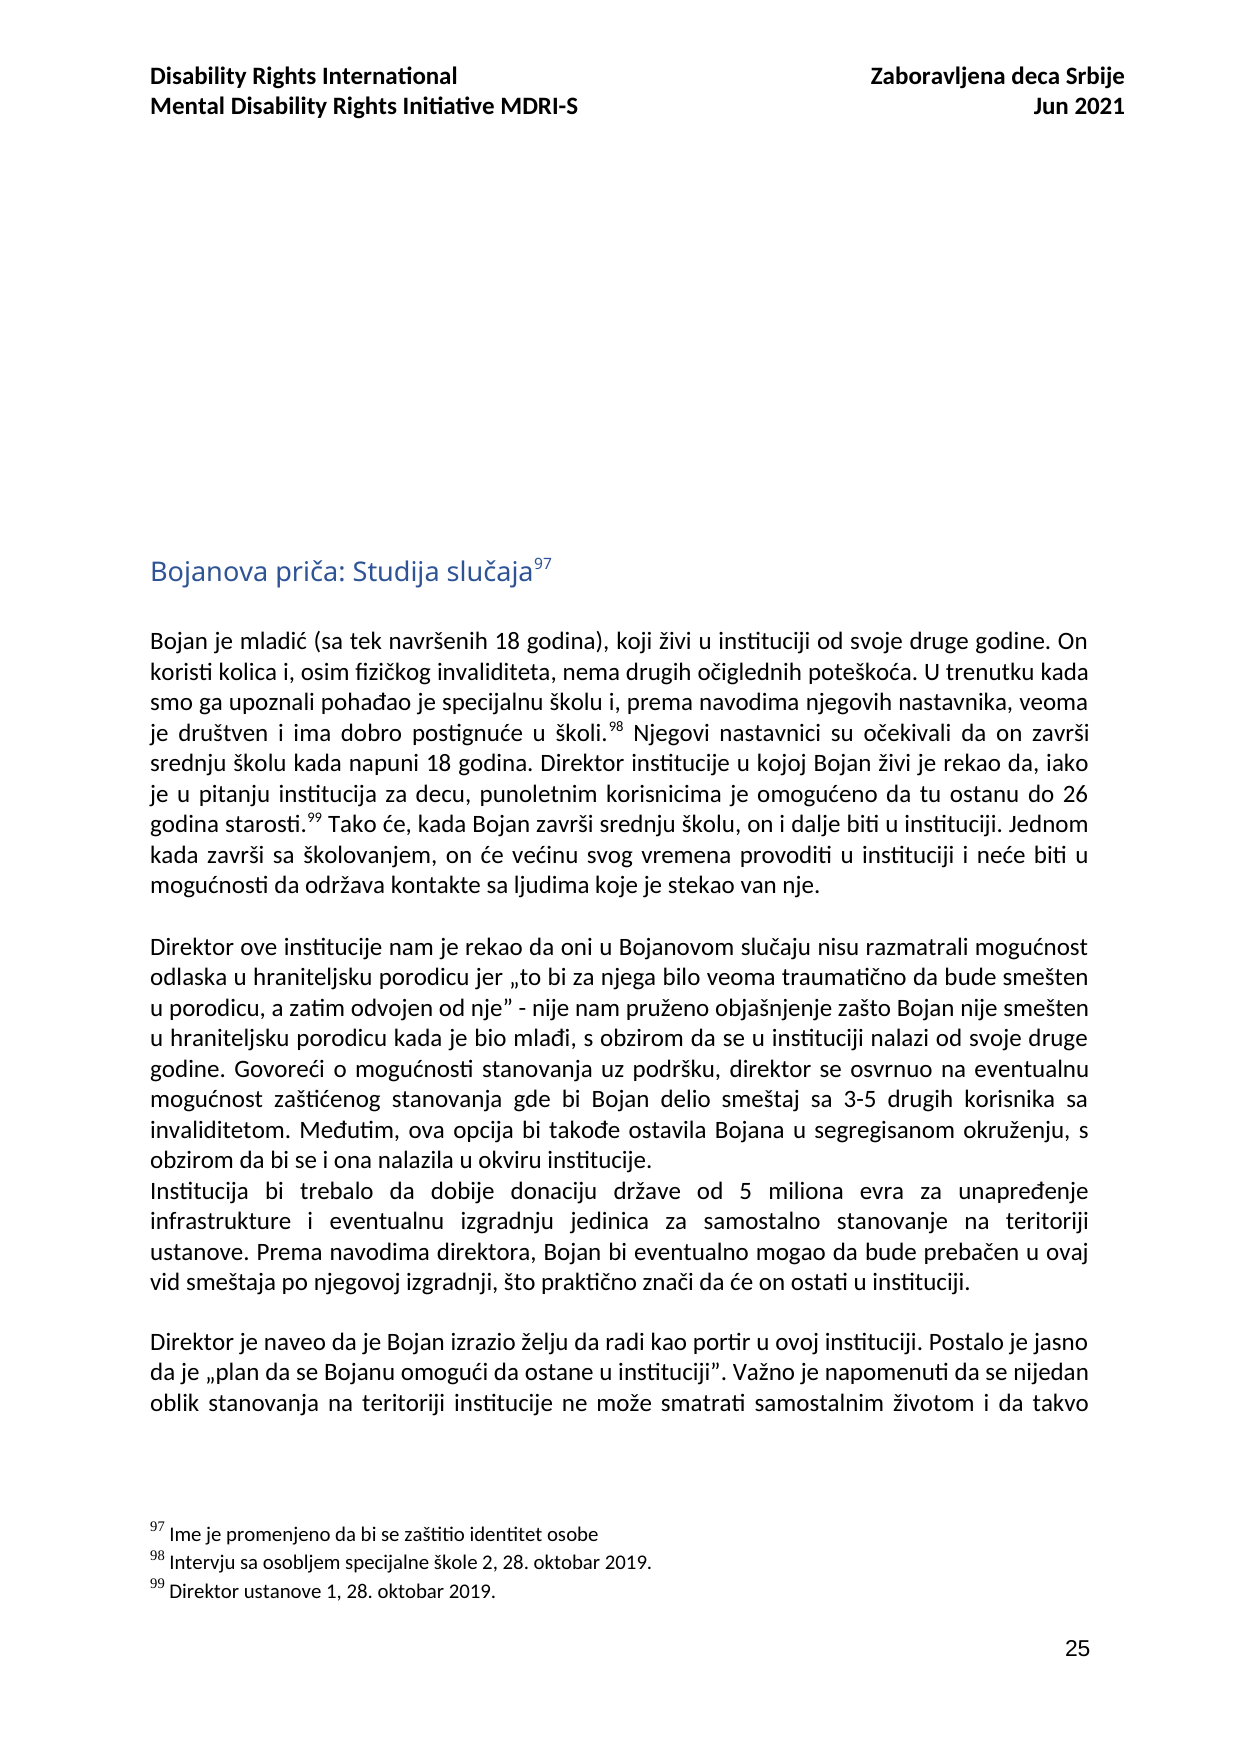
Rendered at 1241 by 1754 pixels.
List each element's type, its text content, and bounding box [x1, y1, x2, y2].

text Institucija bi trebalo da dobije donaciju države od 5 miliona evra za unapređenje infrastrukture i eventualnu izgradnju jedinica za samostalno stanovanje na teritoriji ustanove. Prema navodima direktora, Bojan bi eventualno mogao da bude prebačen u ovaj vid smeštaja po njegovoj izgradnji, što praktično znači da će on ostati u instituciji. [150, 1175, 1090, 1297]
subtitle Bojanova priča: Studija slučaja [150, 552, 1090, 589]
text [150, 1326, 1090, 1417]
text Direktor ove institucije nam je rekao da oni u Bojanovom slučaju nisu razmatrali mogućnost odlaska u hraniteljsku porodicu jer „to bi za njega bilo veoma traumatično da bude smešten u porodicu, a zatim odvojen od nje” - nije nam pruženo objašnjenje zašto Bojan nije smešten u hraniteljsku porodicu kada je bio mlađi, s obzirom da se u instituciji nalazi od svoje druge godine. Govoreći o mogućnosti stanovanja uz podršku, direktor se osvrnuo na eventualnu mogućnost zaštićenog stanovanja gde bi Bojan delio smeštaj sa 3-5 drugih korisnika sa invaliditetom. Međutim, ova opcija bi takođe ostavila Bojana u segregisanom okruženju, s obzirom da bi se i ona nalazila u okviru institucije. [150, 931, 1090, 1175]
text Bojan je mladić (sa tek navršenih 18 godina), koji živi u instituciji od svoje druge godine. On koristi kolica i, osim fizičkog invaliditeta, nema drugih očiglednih poteškoća. U trenutku kada smo ga upoznali pohađao je specijalnu školu i, prema navodima njegovih nastavnika, veoma je društven i ima dobro postignuće u školi. Njegovi nastavnici su očekivali da on završi srednju školu kada napuni 18 godina. Direktor institucije u kojoj Bojan živi je rekao da, iako je u pitanju institucija za decu, punoletnim korisnicima je omogućeno da tu ostanu do 26 godina starosti. Tako će, kada Bojan završi srednju školu, on i dalje biti u instituciji. Jednom kada završi sa školovanjem, on će većinu svog vremena provoditi u instituciji i neće biti u mogućnosti da održava kontakte sa ljudima koje je stekao van nje. [150, 625, 1090, 900]
